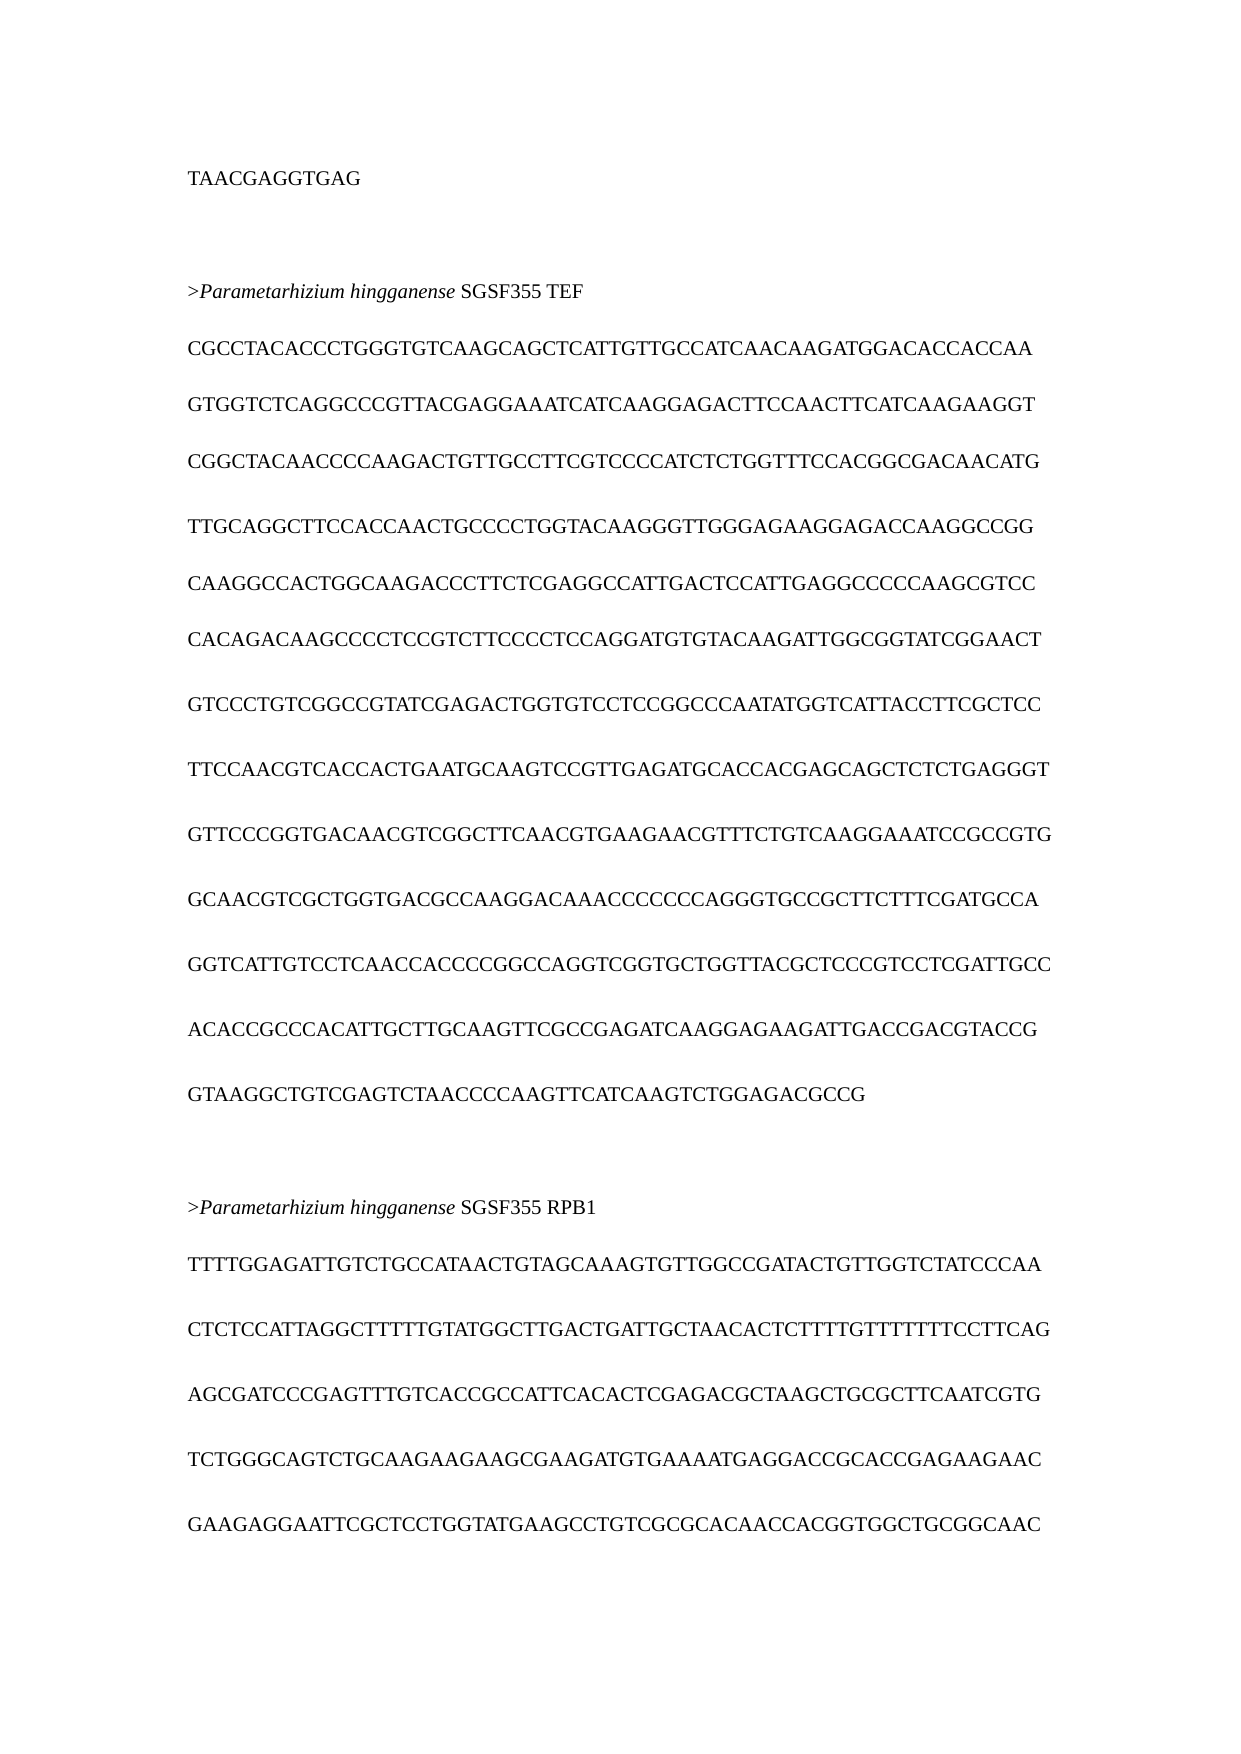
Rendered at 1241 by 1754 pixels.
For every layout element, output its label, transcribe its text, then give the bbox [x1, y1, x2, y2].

text CGCCTACACCCTGGGTGTCAAGCAGCTCATTGTTGCCATCAACAAGATGGACACCACCAA [187, 332, 1053, 364]
text CGGCTACAACCCCAAGACTGTTGCCTTCGTCCCCATCTCTGGTTTCCACGGCGACAACATGTTGCAGGCTTCCACCAACTGCCCCTGGTACAAGGGTTGGGAGAAGGAGACCAAGGCCGG [187, 445, 1053, 542]
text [187, 162, 1053, 194]
text GTGGTCTCAGGCCCGTTACGAGGAAATCATCAAGGAGACTTCCAACTTCATCAAGAAGGT [187, 388, 1053, 421]
text >Parametarhizium hingganense SGSF355 RPB1 [187, 1191, 1053, 1223]
text CAAGGCCACTGGCAAGACCCTTCTCGAGGCCATTGACTCCATTGAGGCCCCCAAGCGTCC [187, 566, 1053, 599]
text >Parametarhizium hingganense SGSF355 TEF [187, 275, 1053, 308]
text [187, 1248, 1053, 1540]
text CACAGACAAGCCCCTCCGTCTTCCCCTCCAGGATGTGTACAAGATTGGCGGTATCGGAACTGTCCCTGTCGGCCGTATCGAGACTGGTGTCCTCCGGCCCAATATGGTCATTACCTTCGCTCCTTCCAACGTCACCACTGAATGCAAGTCCGTTGAGATGCACCACGAGCAGCTCTCTGAGGGTGTTCCCGGTGACAACGTCGGCTTCAACGTGAAGAACGTTTCTGTCAAGGAAATCCGCCGTGGCAACGTCGCTGGTGACGCCAAGGACAAACCCCCCCAGGGTGCCGCTTCTTTCGATGCCAGGTCATTGTCCTCAACCACCCCGGCCAGGTCGGTGCTGGTTACGCTCCCGTCCTCGATTGCCACACCGCCCACATTGCTTGCAAGTTCGCCGAGATCAAGGAGAAGATTGACCGACGTACCGGTAAGGCTGTCGAGTCTAACCCCAAGTTCATCAAGTCTGGAGACGCCG [187, 623, 1053, 1110]
